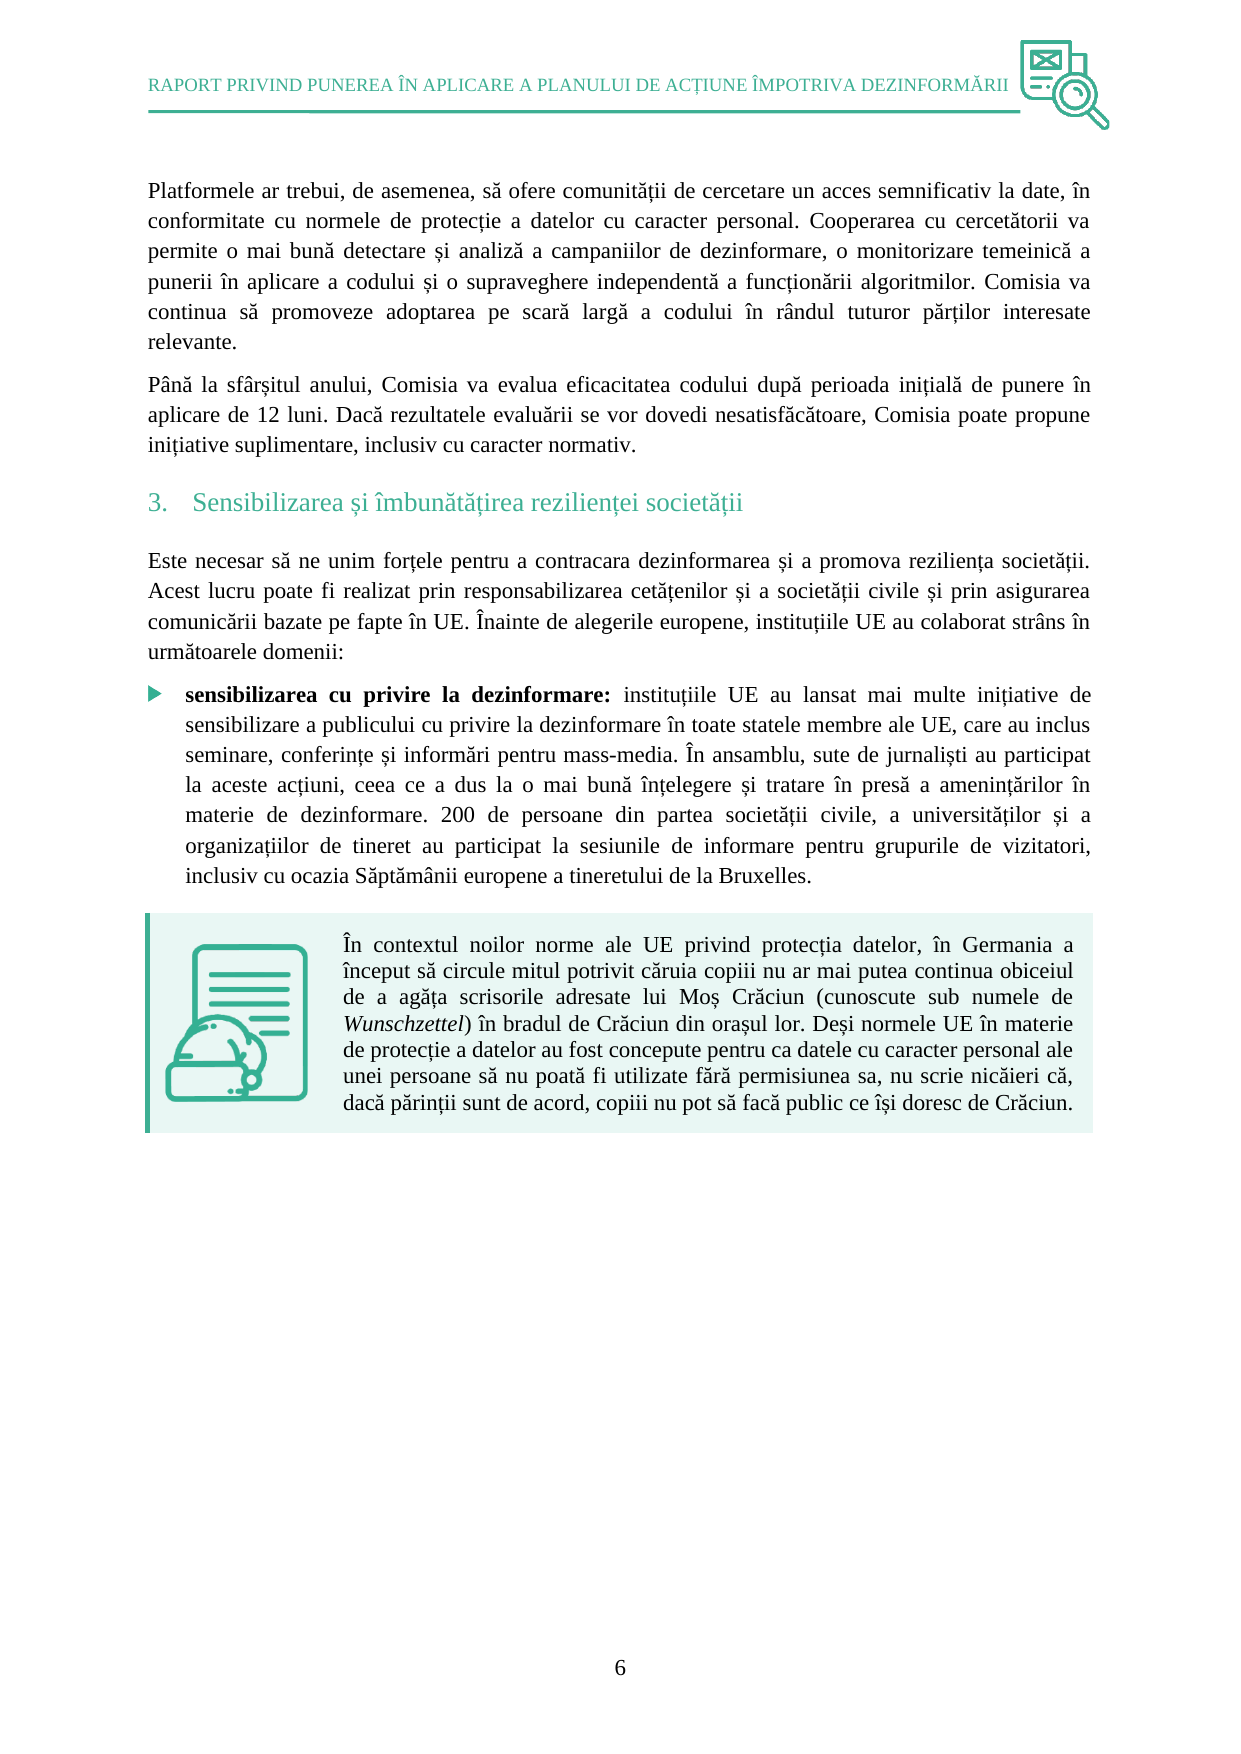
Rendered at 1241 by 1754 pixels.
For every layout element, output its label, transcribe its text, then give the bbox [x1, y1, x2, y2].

table_header În contextul noilor norme ale UE privind protecția datelor, în Germania a început să circule mitul potrivit căruia copiii nu ar mai putea continua obiceiul de a agăța scrisorile adresate lui Moș Crăciun (cunoscute sub numele de Wunschzettel) în bradul de Crăciun din orașul lor. Deși normele UE în materie de protecție a datelor au fost concepute pentru ca datele cu caracter personal ale unei persoane să nu poată fi utilizate fără permisiunea sa, nu scrie nicăieri că, dacă părinții sunt de acord, copiii nu pot să facă public ce își doresc de Crăciun. [325, 913, 1093, 1133]
picture [165, 944, 308, 1102]
picture [1020, 40, 1110, 130]
list sensibilizarea cu privire la dezinformare: instituțiile UE au lansat mai multe inițiative de sensibilizare a publicului cu privire la dezinformare în toate statele membre ale UE, care au inclus seminare, conferințe și informări pentru mass-media. În ansamblu, sute de jurnaliști au participat la aceste acțiuni, ceea ce a dus la o mai bună înțelegere și tratare în presă a amenințărilor în materie de dezinformare. 200 de persoane din partea societății civile, a universităților și a organizațiilor de tineret au participat la sesiunile de informare pentru grupurile de vizitatori, inclusiv cu ocazia Săptămânii europene a tineretului de la Bruxelles. [148, 681, 1092, 888]
picture [148, 685, 162, 702]
text Este necesar să ne unim forțele pentru a contracara dezinformarea și a promova reziliența societății. Acest lucru poate fi realizat prin responsabilizarea cetățenilor și a societății civile și prin asigurarea comunicării bazate pe fapte în UE. Înainte de alegerile europene, instituțiile UE au colaborat strâns în următoarele domenii: [148, 547, 1092, 664]
subtitle Sensibilizarea și îmbunătățirea rezilienței societății [148, 487, 1092, 518]
text Platformele ar trebui, de asemenea, să ofere comunității de cercetare un acces semnificativ la date, în conformitate cu normele de protecție a datelor cu caracter personal. Cooperarea cu cercetătorii va permite o mai bună detectare și analiză a campaniilor de dezinformare, o monitorizare temeinică a punerii în aplicare a codului și o supraveghere independentă a funcționării algoritmilor. Comisia va continua să promoveze adoptarea pe scară largă a codului în rândul tuturor părților interesate relevante. [148, 177, 1092, 354]
table_header [150, 913, 325, 1133]
text Până la sfârșitul anului, Comisia va evalua eficacitatea codului după perioada inițială de punere în aplicare de 12 luni. Dacă rezultatele evaluării se vor dovedi nesatisfăcătoare, Comisia poate propune inițiative suplimentare, inclusiv cu caracter normativ. [148, 371, 1092, 458]
